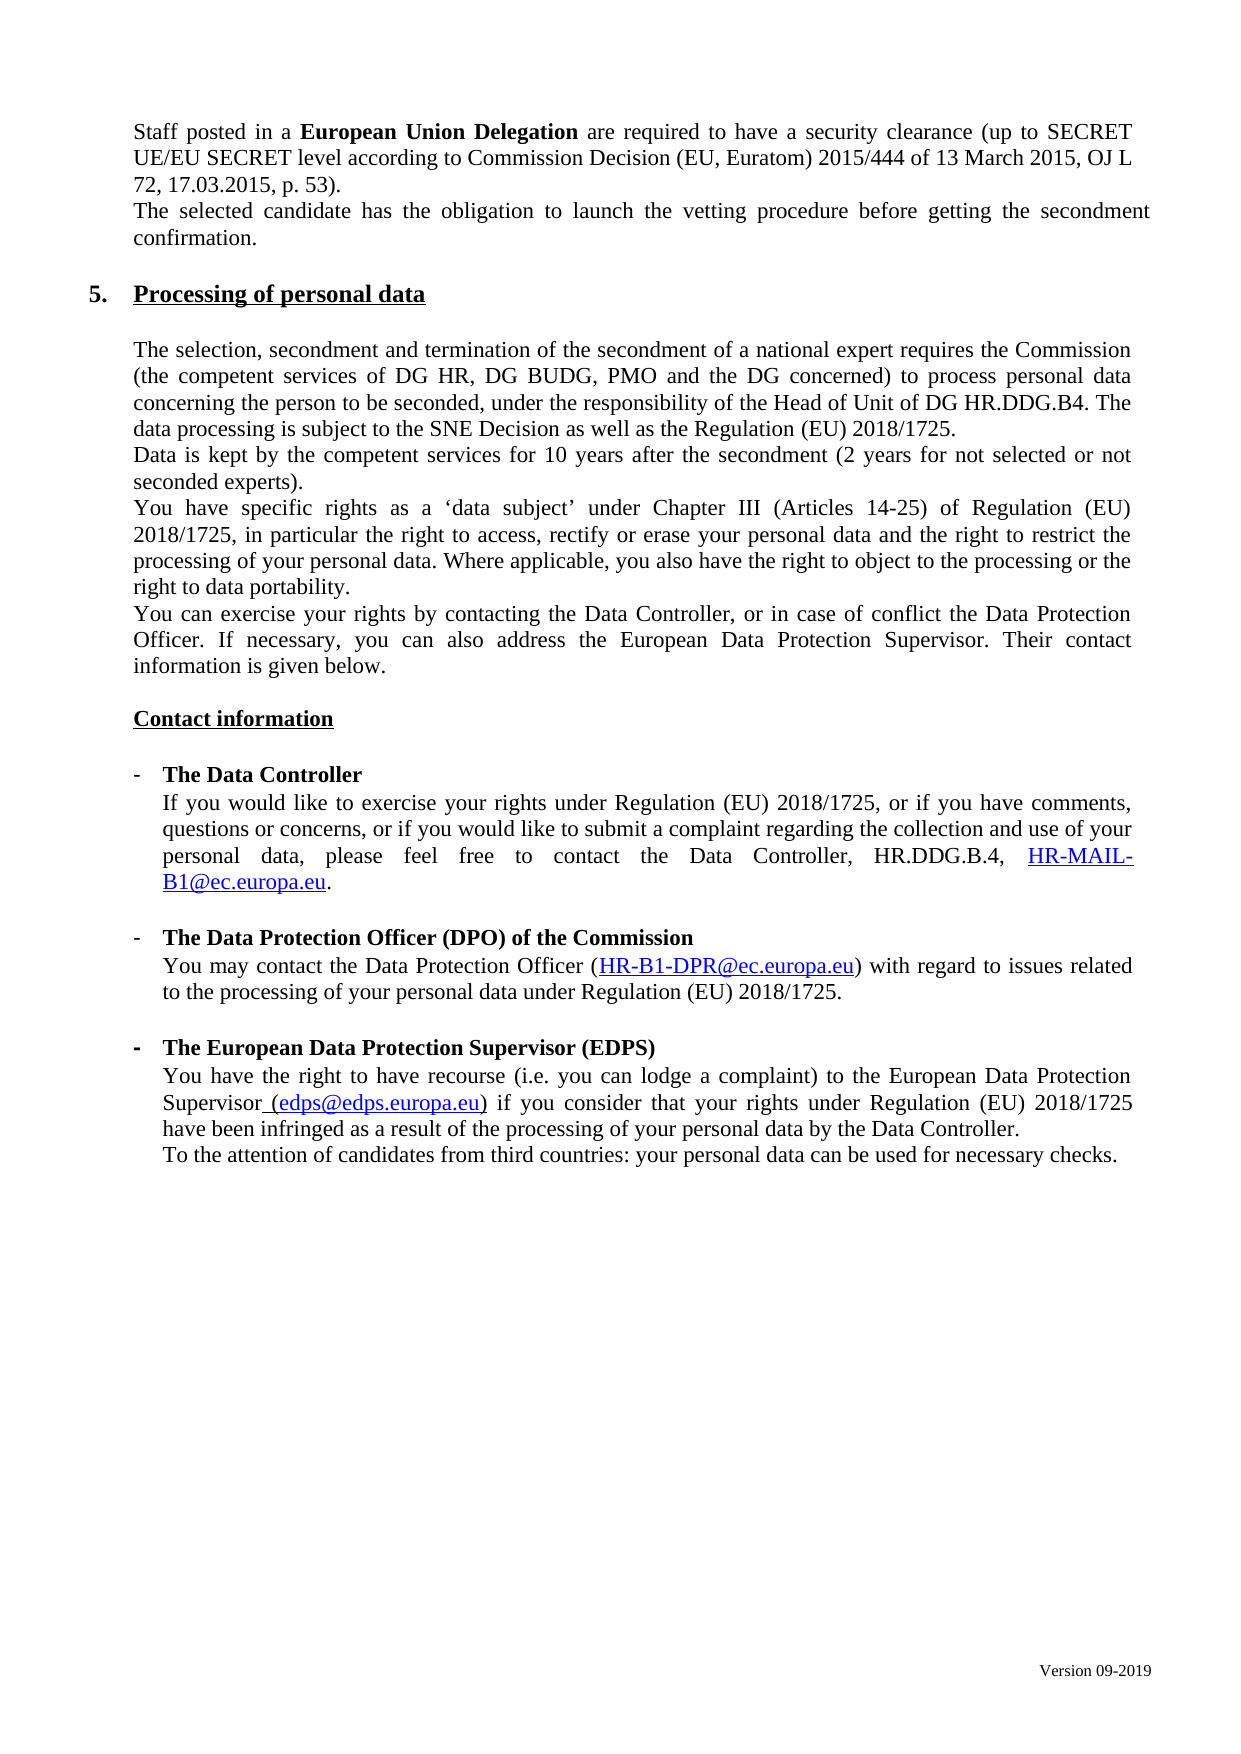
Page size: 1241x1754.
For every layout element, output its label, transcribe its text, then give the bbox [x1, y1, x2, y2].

text The selection, secondment and termination of the secondment of a national expert requires the Commission (the competent services of DG HR, DG BUDG, PMO and the DG concerned) to process personal data concerning the person to be seconded, under the responsibility of the Head of Unit of DG HR.DDG.B4. The data processing is subject to the SNE Decision as well as the Regulation (EU) 2018/1725. [133, 336, 1133, 442]
text You have specific rights as a ‘data subject’ under Chapter III (Articles 14-25) of Regulation (EU) 2018/1725, in particular the right to access, rectify or erase your personal data and the right to restrict the processing of your personal data. Where applicable, you also have the right to object to the processing or the right to data portability. [133, 494, 1133, 600]
list The Data Controller [133, 758, 1133, 789]
text The selected candidate has the obligation to launch the vetting procedure before getting the secondment confirmation. [133, 197, 1152, 250]
text Contact information [133, 705, 1133, 731]
text If you would like to exercise your rights under Regulation (EU) 2018/1725, or if you have comments, questions or concerns, or if you would like to submit a complaint regarding the collection and use of your personal data, please feel free to contact the Data Controller, HR.DDG.B.4, HR-MAIL-B1@ec.europa.eu. [162, 789, 1133, 894]
text Data is kept by the competent services for 10 years after the secondment (2 years for not selected or not seconded experts). [133, 442, 1133, 494]
text You can exercise your rights by contacting the Data Controller, or in case of conflict the Data Protection Officer. If necessary, you can also address the European Data Protection Supervisor. Their contact information is given below. [133, 600, 1133, 679]
text Staff posted in a European Union Delegation are required to have a security clearance (up to SECRET UE/EU SECRET level according to Commission Decision (EU, Euratom) 2015/444 of 13 March 2015, OJ L 72, 17.03.2015, p. 53). [133, 118, 1133, 197]
text You have the right to have recourse (i.e. you can lodge a complaint) to the European Data Protection Supervisor (edps@edps.europa.eu) if you consider that your rights under Regulation (EU) 2018/1725 have been infringed as a result of the processing of your personal data by the Data Controller. [162, 1062, 1133, 1141]
list The European Data Protection Supervisor (EDPS) [133, 1031, 1133, 1062]
text You may contact the Data Protection Officer (HR-B1-DPR@ec.europa.eu) with regard to issues related to the processing of your personal data under Regulation (EU) 2018/1725. [162, 952, 1133, 1005]
text To the attention of candidates from third countries: your personal data can be used for necessary checks. [162, 1141, 1152, 1168]
list The Data Protection Officer (DPO) of the Commission [133, 921, 1133, 952]
text 5. Processing of personal data [89, 279, 1152, 307]
